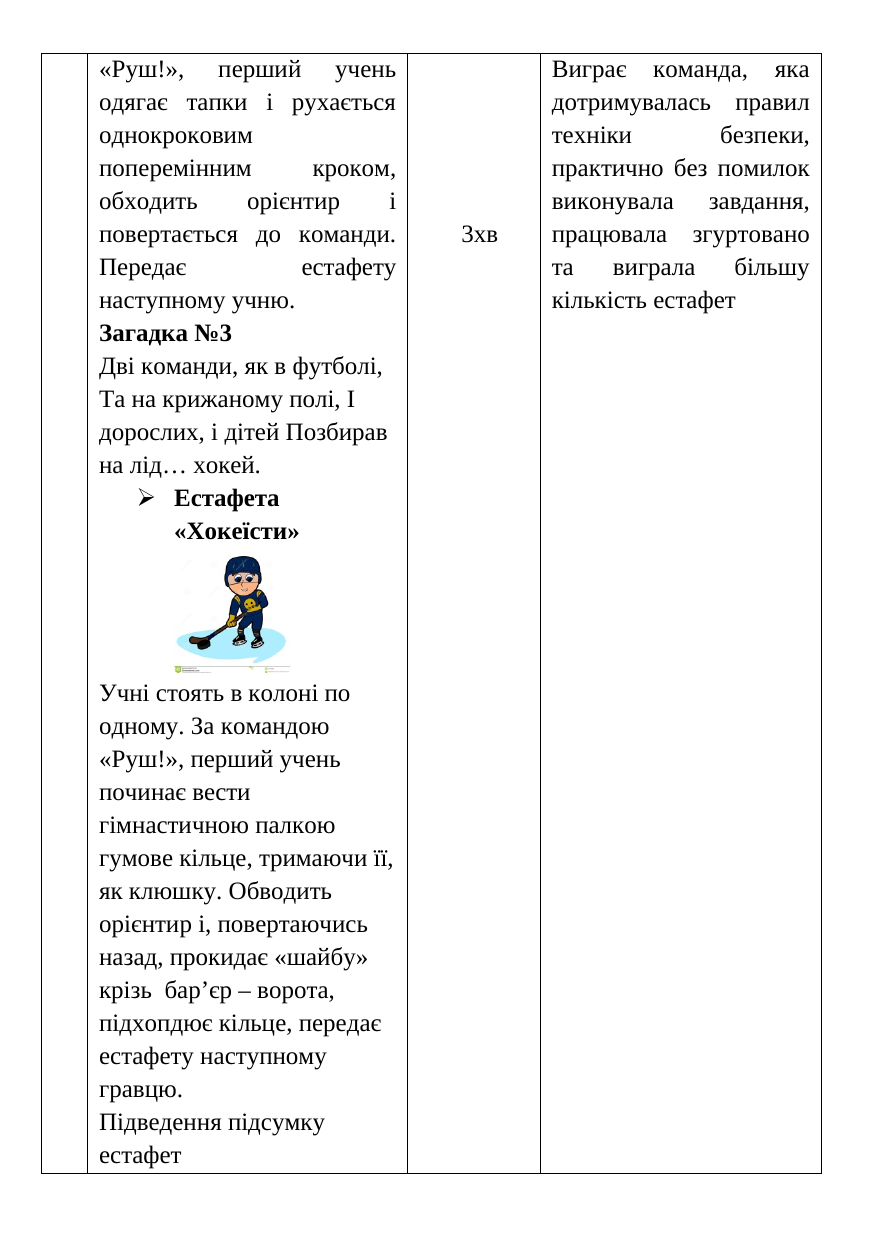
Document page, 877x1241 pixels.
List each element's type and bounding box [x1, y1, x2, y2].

picture [173, 549, 291, 674]
table_cell [408, 54, 540, 1173]
table_cell [88, 54, 407, 1173]
table_cell [42, 54, 87, 1173]
table_cell [541, 54, 821, 1173]
